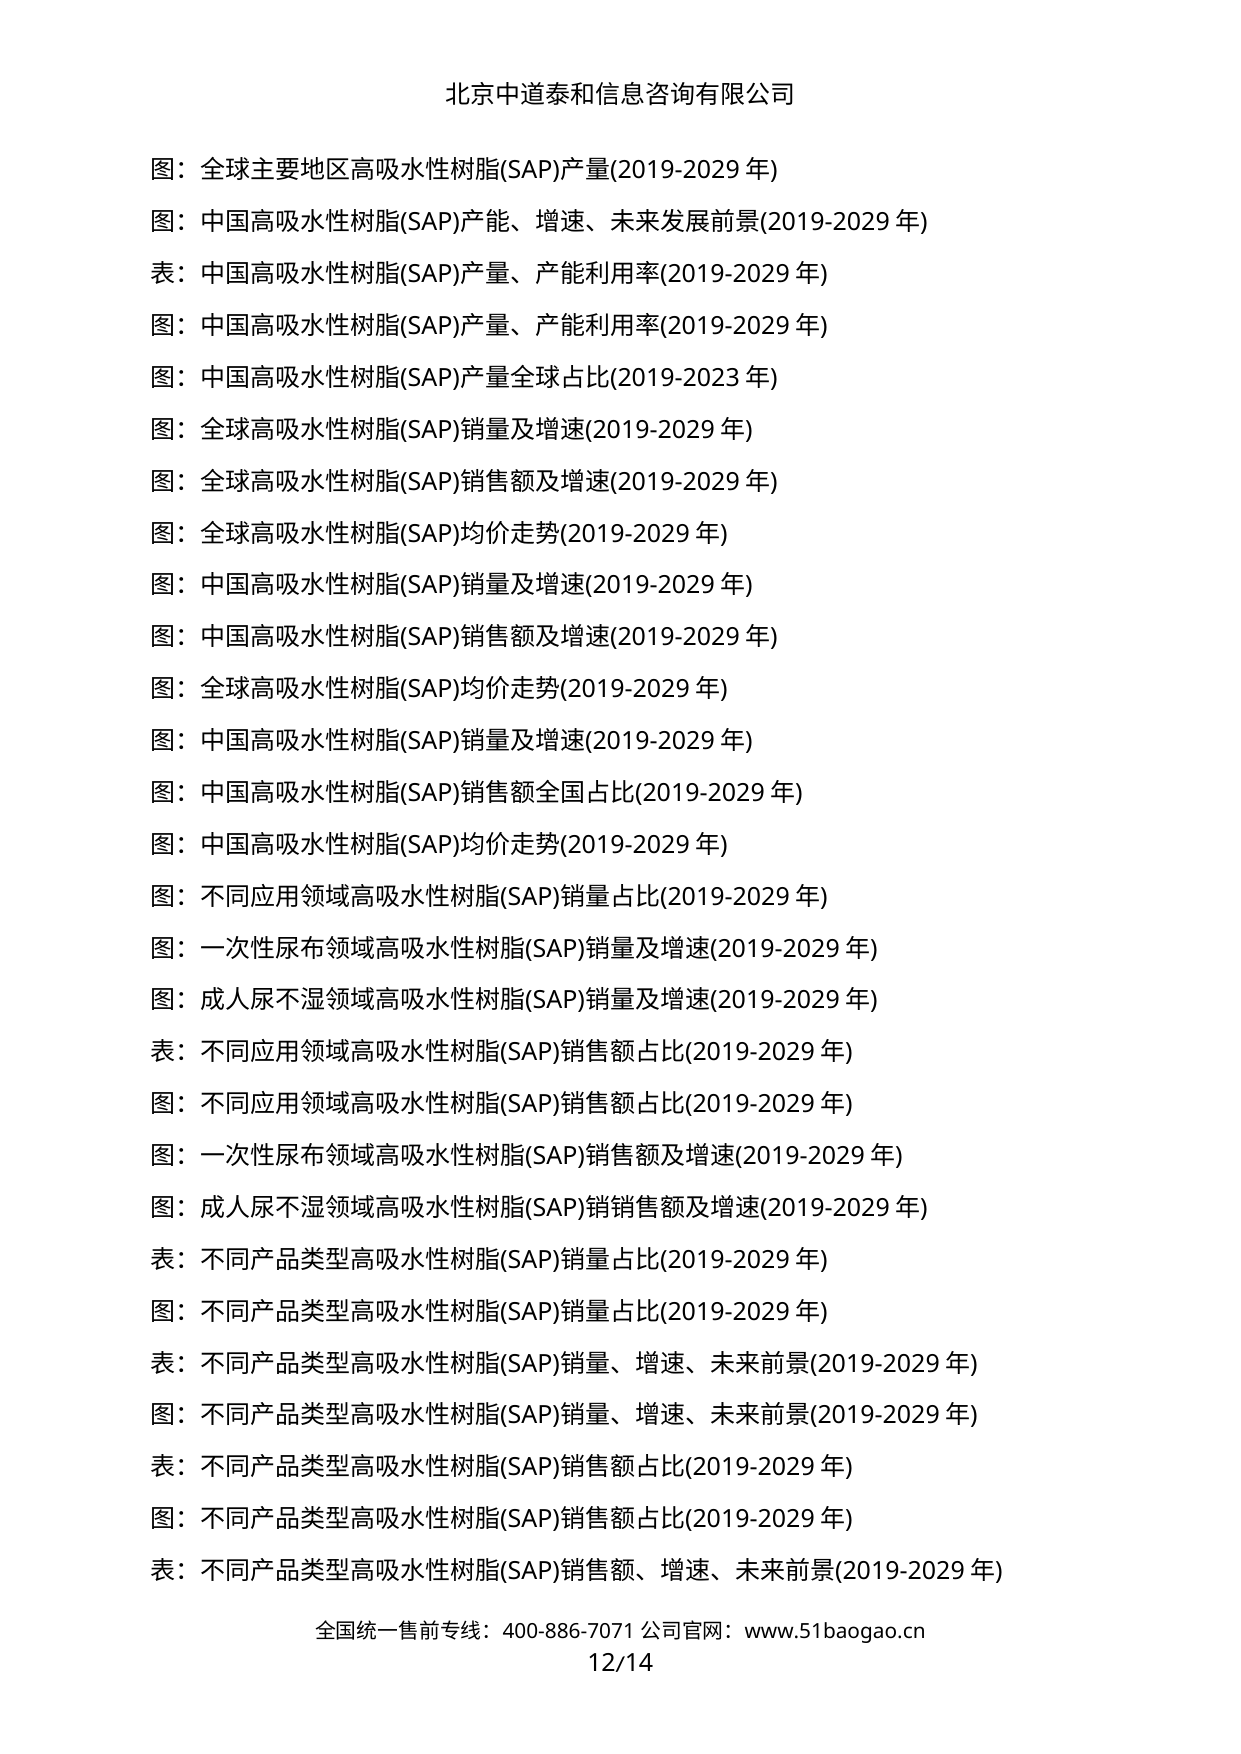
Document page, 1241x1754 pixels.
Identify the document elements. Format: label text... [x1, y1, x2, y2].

text 图：中国高吸水性树脂(SAP)产量全球占比(2019-2023年) [150, 357, 1090, 394]
text 图：中国高吸水性树脂(SAP)销量及增速(2019-2029年) [150, 721, 1090, 757]
text 表：中国高吸水性树脂(SAP)产量、产能利用率(2019-2029年) [150, 254, 1090, 290]
text 表：不同应用领域高吸水性树脂(SAP)销售额占比(2019-2029年) [150, 1032, 1090, 1068]
text 图：中国高吸水性树脂(SAP)均价走势(2019-2029年) [150, 824, 1090, 861]
text 图：中国高吸水性树脂(SAP)销售额及增速(2019-2029年) [150, 617, 1090, 653]
text 图：不同应用领域高吸水性树脂(SAP)销售额占比(2019-2029年) [150, 1084, 1090, 1120]
text 图：中国高吸水性树脂(SAP)产量、产能利用率(2019-2029年) [150, 306, 1090, 342]
text 表：不同产品类型高吸水性树脂(SAP)销量占比(2019-2029年) [150, 1239, 1090, 1276]
text 图：成人尿不湿领域高吸水性树脂(SAP)销销售额及增速(2019-2029年) [150, 1187, 1090, 1224]
text 图：成人尿不湿领域高吸水性树脂(SAP)销量及增速(2019-2029年) [150, 980, 1090, 1016]
text 图：中国高吸水性树脂(SAP)产能、增速、未来发展前景(2019-2029年) [150, 202, 1090, 238]
text 图：一次性尿布领域高吸水性树脂(SAP)销售额及增速(2019-2029年) [150, 1136, 1090, 1172]
text 图：中国高吸水性树脂(SAP)销量及增速(2019-2029年) [150, 565, 1090, 601]
text 图：不同应用领域高吸水性树脂(SAP)销量占比(2019-2029年) [150, 876, 1090, 912]
text 表：不同产品类型高吸水性树脂(SAP)销售额、增速、未来前景(2019-2029年) [150, 1551, 1090, 1587]
text 图：全球高吸水性树脂(SAP)销售额及增速(2019-2029年) [150, 461, 1090, 497]
text 图：全球高吸水性树脂(SAP)均价走势(2019-2029年) [150, 669, 1090, 705]
text 图：一次性尿布领域高吸水性树脂(SAP)销量及增速(2019-2029年) [150, 928, 1090, 964]
text 图：不同产品类型高吸水性树脂(SAP)销售额占比(2019-2029年) [150, 1499, 1090, 1535]
text 图：不同产品类型高吸水性树脂(SAP)销量、增速、未来前景(2019-2029年) [150, 1395, 1090, 1431]
text 图：中国高吸水性树脂(SAP)销售额全国占比(2019-2029年) [150, 772, 1090, 809]
text 表：不同产品类型高吸水性树脂(SAP)销售额占比(2019-2029年) [150, 1447, 1090, 1483]
text 表：不同产品类型高吸水性树脂(SAP)销量、增速、未来前景(2019-2029年) [150, 1343, 1090, 1379]
text 图：不同产品类型高吸水性树脂(SAP)销量占比(2019-2029年) [150, 1291, 1090, 1327]
text 图：全球主要地区高吸水性树脂(SAP)产量(2019-2029年) [150, 150, 1090, 186]
text 图：全球高吸水性树脂(SAP)均价走势(2019-2029年) [150, 513, 1090, 549]
text 图：全球高吸水性树脂(SAP)销量及增速(2019-2029年) [150, 409, 1090, 446]
